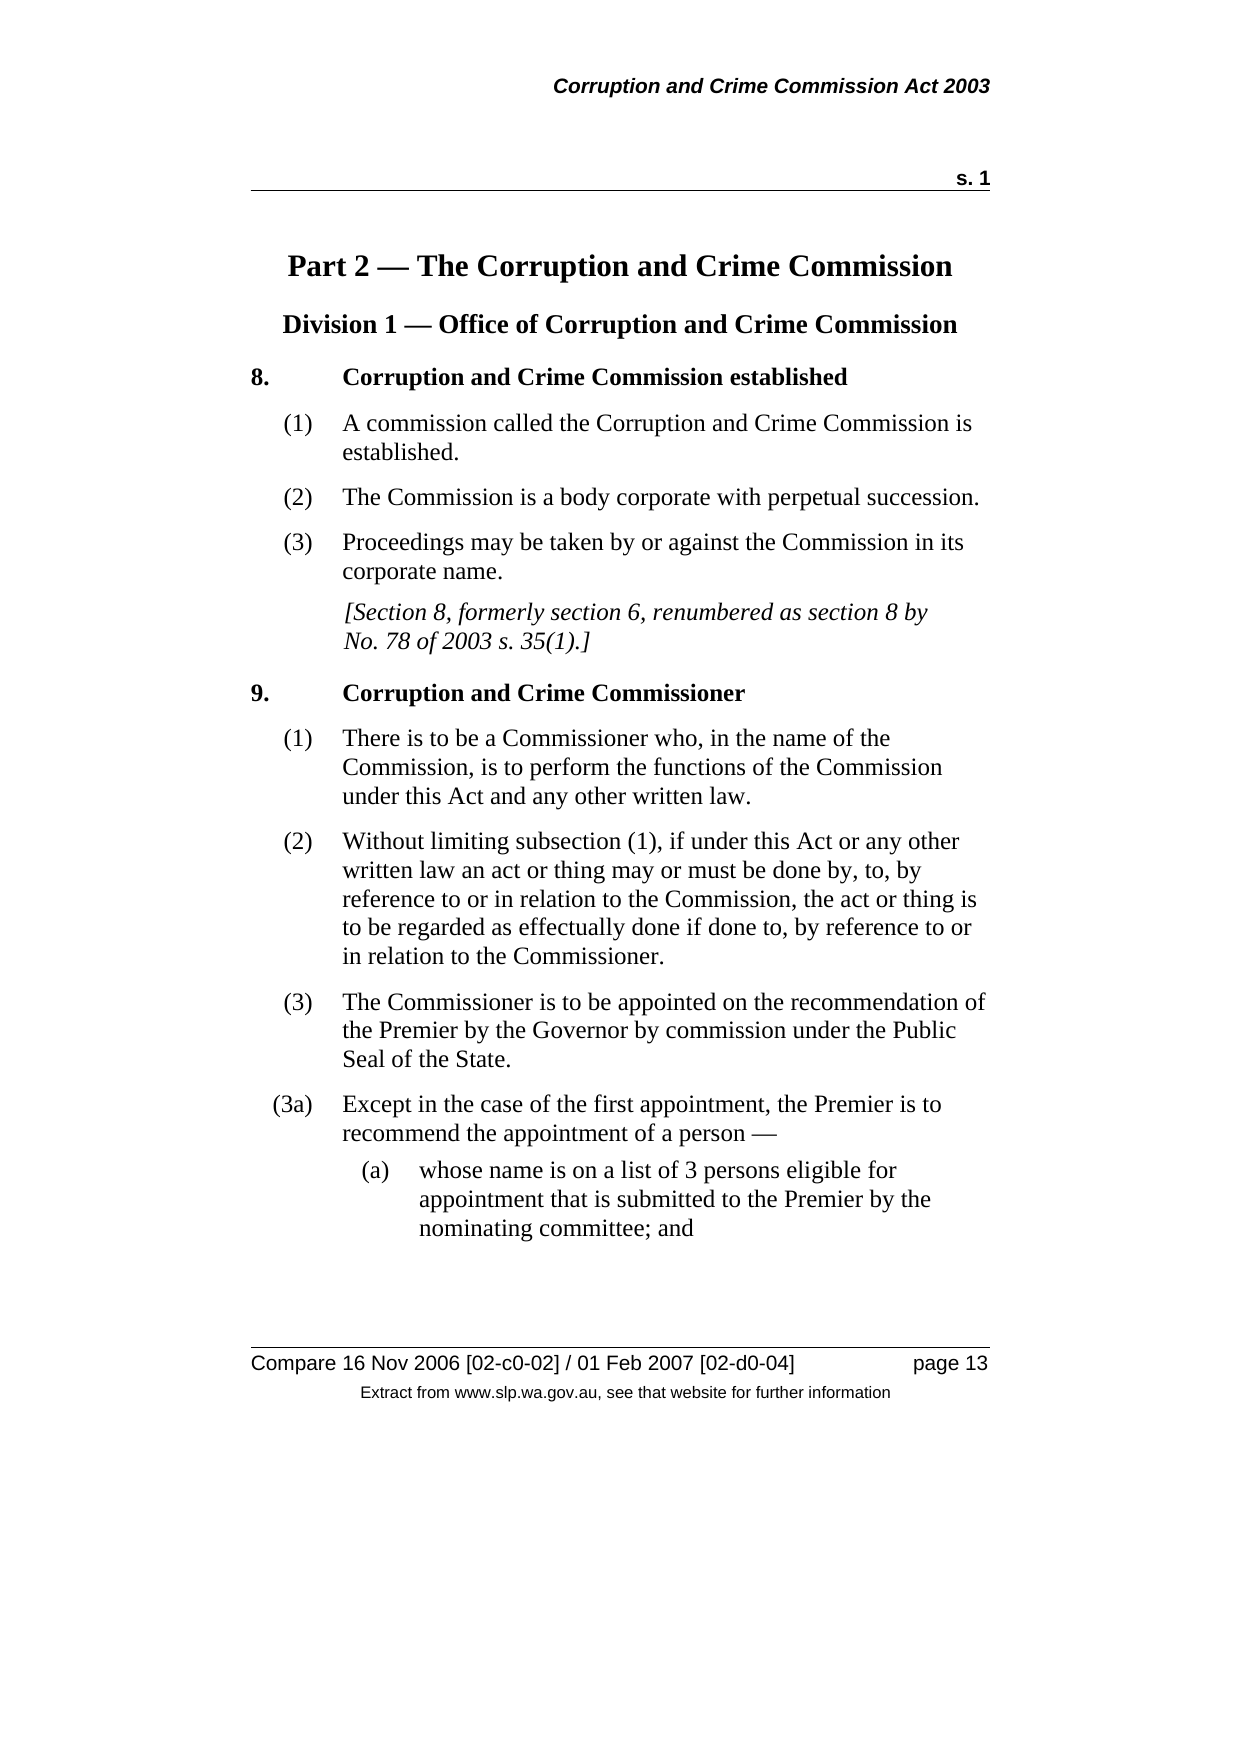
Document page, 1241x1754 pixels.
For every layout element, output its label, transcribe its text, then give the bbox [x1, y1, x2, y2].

text (1) There is to be a Commissioner who, in the name of the Commission, is to perform the functions of the Commission under this Act and any other written law. [251, 723, 990, 809]
text (3) The Commissioner is to be appointed on the recommendation of the Premier by the Governor by commission under the Public Seal of the State. [251, 987, 990, 1073]
text (2) The Commission is a body corporate with perpetual succession. [251, 482, 990, 511]
text (a) whose name is on a list of 3 persons eligible for appointment that is submitted to the Premier by the nominating committee; and [251, 1155, 990, 1242]
subtitle Part 2 — The Corruption and Crime Commission [251, 247, 990, 283]
text (2) Without limiting subsection (1), if under this Act or any other written law an act or thing may or must be done by, to, by reference to or in relation to the Commission, the act or thing is to be regarded as effectually done if done to, by reference to or in relation to the Commissioner. [251, 826, 990, 970]
subtitle Division 1 — Office of Corruption and Crime Commission [251, 308, 990, 339]
text (3a) Except in the case of the first appointment, the Premier is to recommend the appointment of a person — [251, 1089, 990, 1147]
subtitle 8. Corruption and Crime Commission established [251, 362, 990, 391]
subtitle 9. Corruption and Crime Commissioner [251, 678, 990, 707]
text [Section 8, formerly section 6, renumbered as section 8 by No. 78 of 2003 s. 35(1).] [251, 597, 990, 655]
text (3) Proceedings may be taken by or against the Commission in its corporate name. [251, 527, 990, 585]
text (1) A commission called the Corruption and Crime Commission is established. [251, 408, 990, 465]
